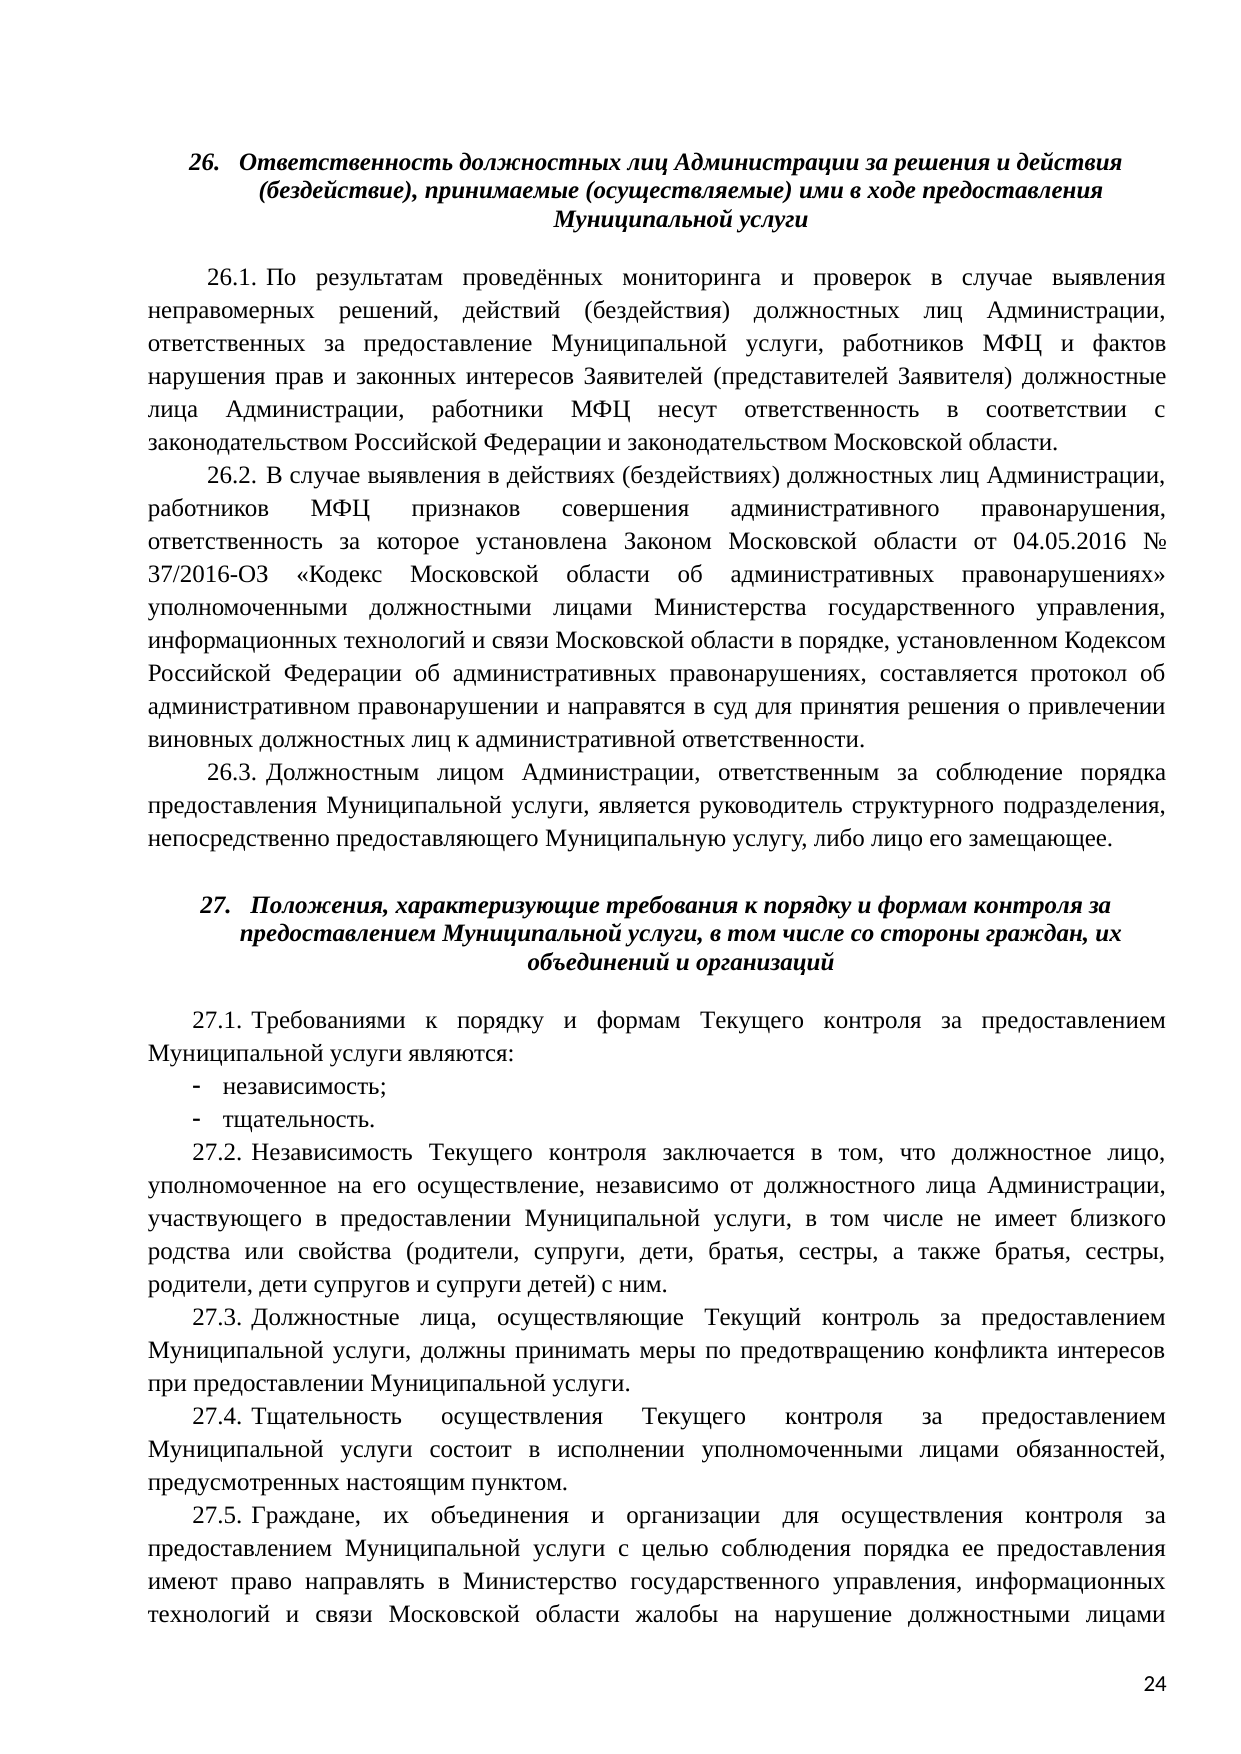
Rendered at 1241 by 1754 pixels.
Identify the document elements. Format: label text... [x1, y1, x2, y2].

list Положения, характеризующие требования к порядку и формам контроля за предоставлением Муниципальной услуги, в том числе со стороны граждан, их объединений и организаций [148, 890, 1167, 976]
list По результатам проведённых мониторинга и проверок в случае выявления неправомерных решений, действий (бездействия) должностных лиц Администрации, ответственных за предоставление Муниципальной услуги, работников МФЦ и фактов нарушения прав и законных интересов Заявителей (представителей Заявителя) должностные лица Администрации, работники МФЦ несут ответственность в соответствии с законодательством Российской Федерации и законодательством Московской области. [148, 262, 1167, 456]
list Требованиями к порядку и формам Текущего контроля за предоставлением Муниципальной услуги являются: [148, 1005, 1167, 1067]
list В случае выявления в действиях (бездействиях) должностных лиц Администрации, работников МФЦ признаков совершения административного правонарушения, ответственность за которое установлена Законом Московской области от 04.05.2016 № 37/2016-ОЗ «Кодекс Московской области об административных правонарушениях» уполномоченными должностными лицами Министерства государственного управления, информационных технологий и связи Московской области в порядке, установленном Кодексом Российской Федерации об административных правонарушениях, составляется протокол об административном правонарушении и направятся в суд для принятия решения о привлечении виновных должностных лиц к административной ответственности. [148, 460, 1167, 753]
list Должностным лицом Администрации, ответственным за соблюдение порядка предоставления Муниципальной услуги, является руководитель структурного подразделения, непосредственно предоставляющего Муниципальную услугу, либо лицо его замещающее. [148, 757, 1167, 852]
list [148, 1500, 1167, 1628]
list тщательность. [192, 1104, 1167, 1133]
list независимость; [192, 1071, 1167, 1099]
list Должностные лица, осуществляющие Текущий контроль за предоставлением Муниципальной услуги, должны принимать меры по предотвращению конфликта интересов при предоставлении Муниципальной услуги. [148, 1302, 1167, 1397]
list Независимость Текущего контроля заключается в том, что должностное лицо, уполномоченное на его осуществление, независимо от должностного лица Администрации, участвующего в предоставлении Муниципальной услуги, в том числе не имеет близкого родства или свойства (родители, супруги, дети, братья, сестры, а также братья, сестры, родители, дети супругов и супруги детей) с ним. [148, 1137, 1167, 1298]
list Ответственность должностных лиц Администрации за решения и действия (бездействие), принимаемые (осуществляемые) ими в ходе предоставления Муниципальной услуги [148, 147, 1167, 233]
list Тщательность осуществления Текущего контроля за предоставлением Муниципальной услуги состоит в исполнении уполномоченными лицами обязанностей, предусмотренных настоящим пунктом. [148, 1401, 1167, 1496]
